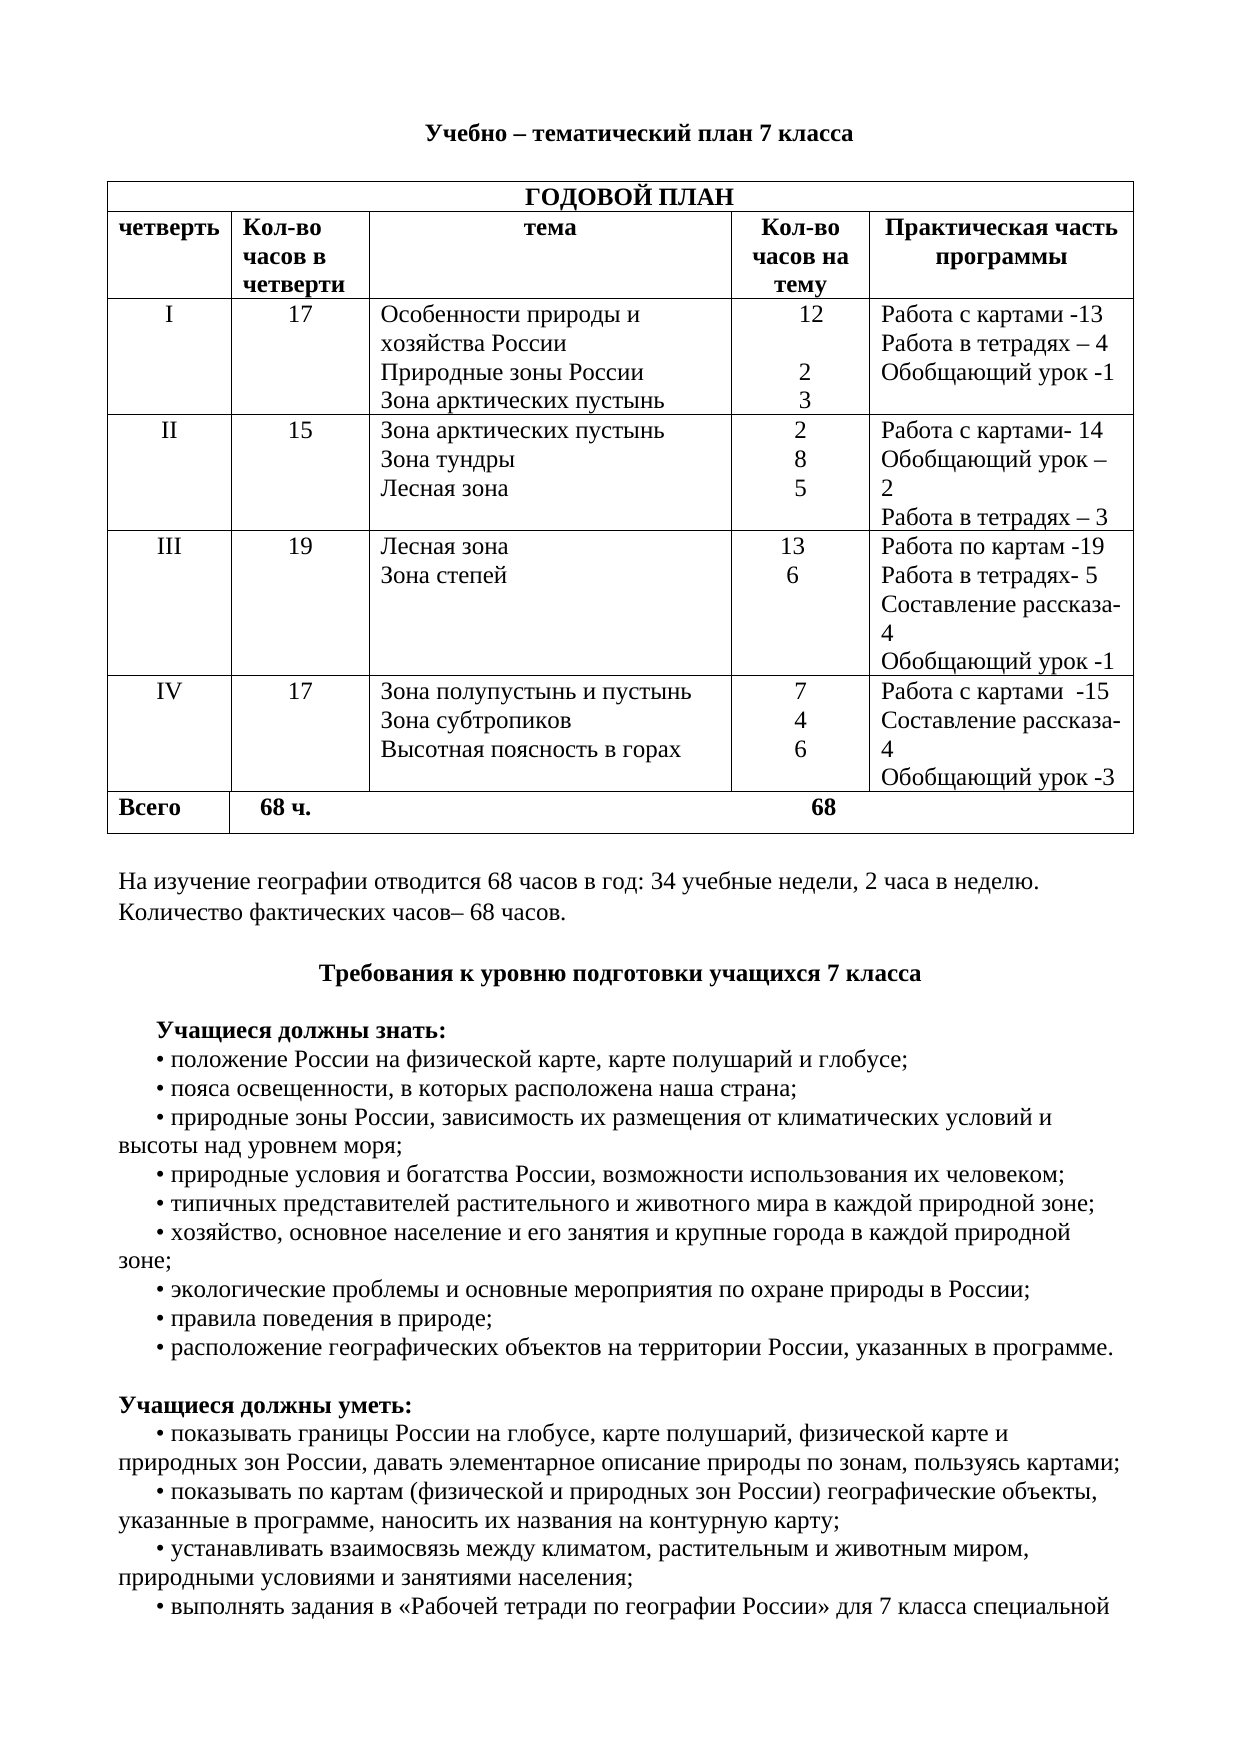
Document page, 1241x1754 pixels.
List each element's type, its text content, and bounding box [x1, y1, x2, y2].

table_cell 17 [232, 299, 369, 414]
table_cell 12 2 3 [732, 299, 869, 414]
table_cell Работа с картами -13 Работа в тетрадях – 4 Обобщающий урок -1 [870, 299, 1133, 414]
table_cell Кол-во часов на тему [732, 212, 869, 298]
table_cell 15 [232, 415, 369, 530]
table_cell I [108, 299, 231, 414]
table_cell Кол-во часов в четверти [232, 212, 369, 298]
table_cell II [108, 415, 231, 530]
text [118, 1390, 1122, 1620]
text Требования к уровню подготовки учащихся 7 класса [118, 958, 1122, 986]
text Учебно – тематический план 7 класса [156, 118, 1122, 147]
table_cell Работа с картами- 14 Обобщающий урок – 2 Работа в тетрадях – 3 [870, 415, 1133, 530]
table_cell тема [370, 212, 731, 298]
table_cell Практическая часть программы [870, 212, 1133, 298]
table_cell 7 4 6 [732, 676, 869, 791]
table_cell 13 6 [732, 531, 869, 675]
table_cell Зона полупустынь и пустынь Зона субтропиков Высотная поясность в горах [370, 676, 731, 791]
table_cell 2 8 5 [732, 415, 869, 530]
table_cell 17 [232, 676, 369, 791]
table_cell Работа с картами -15 Составление рассказа- 4 Обобщающий урок -3 [870, 676, 1133, 791]
table_cell Зона арктических пустынь Зона тундры Лесная зона [370, 415, 731, 530]
table_cell Особенности природы и хозяйства России Природные зоны России Зона арктических пустынь [370, 299, 731, 414]
table_cell III [108, 531, 231, 675]
table_cell 68 ч. 68 [230, 792, 1133, 833]
text Учащиеся должны знать: • положение России на физической карте, карте полушарий и глобусе; • пояса освещенности, в которых расположена наша страна; • природные зоны России, зависимость их размещения от климатических условий и высоты над уровнем моря; • природные условия и богатства России, возможности использования их человеком; • типичных представителей растительного и животного мира в каждой природной зоне; • хозяйство, основное население и его занятия и крупные города в каждой природной зоне; • экологические проблемы и основные мероприятия по охране природы в России; • правила поведения в природе; • расположение географических объектов на территории России, указанных в программе. [118, 1016, 1122, 1361]
table_cell Всего [108, 792, 229, 833]
table_header ГОДОВОЙ ПЛАН [108, 182, 1133, 211]
table_cell Работа по картам -19 Работа в тетрадях- 5 Составление рассказа-4 Обобщающий урок -1 [870, 531, 1133, 675]
table_cell IV [108, 676, 231, 791]
text На изучение географии отводится 68 часов в год: 34 учебные недели, 2 часа в неделю. Количество фактических часов– 68 часов. [118, 866, 1122, 926]
table_cell четверть [108, 212, 231, 298]
table_cell 19 [232, 531, 369, 675]
table_cell Лесная зона Зона степей [370, 531, 731, 675]
